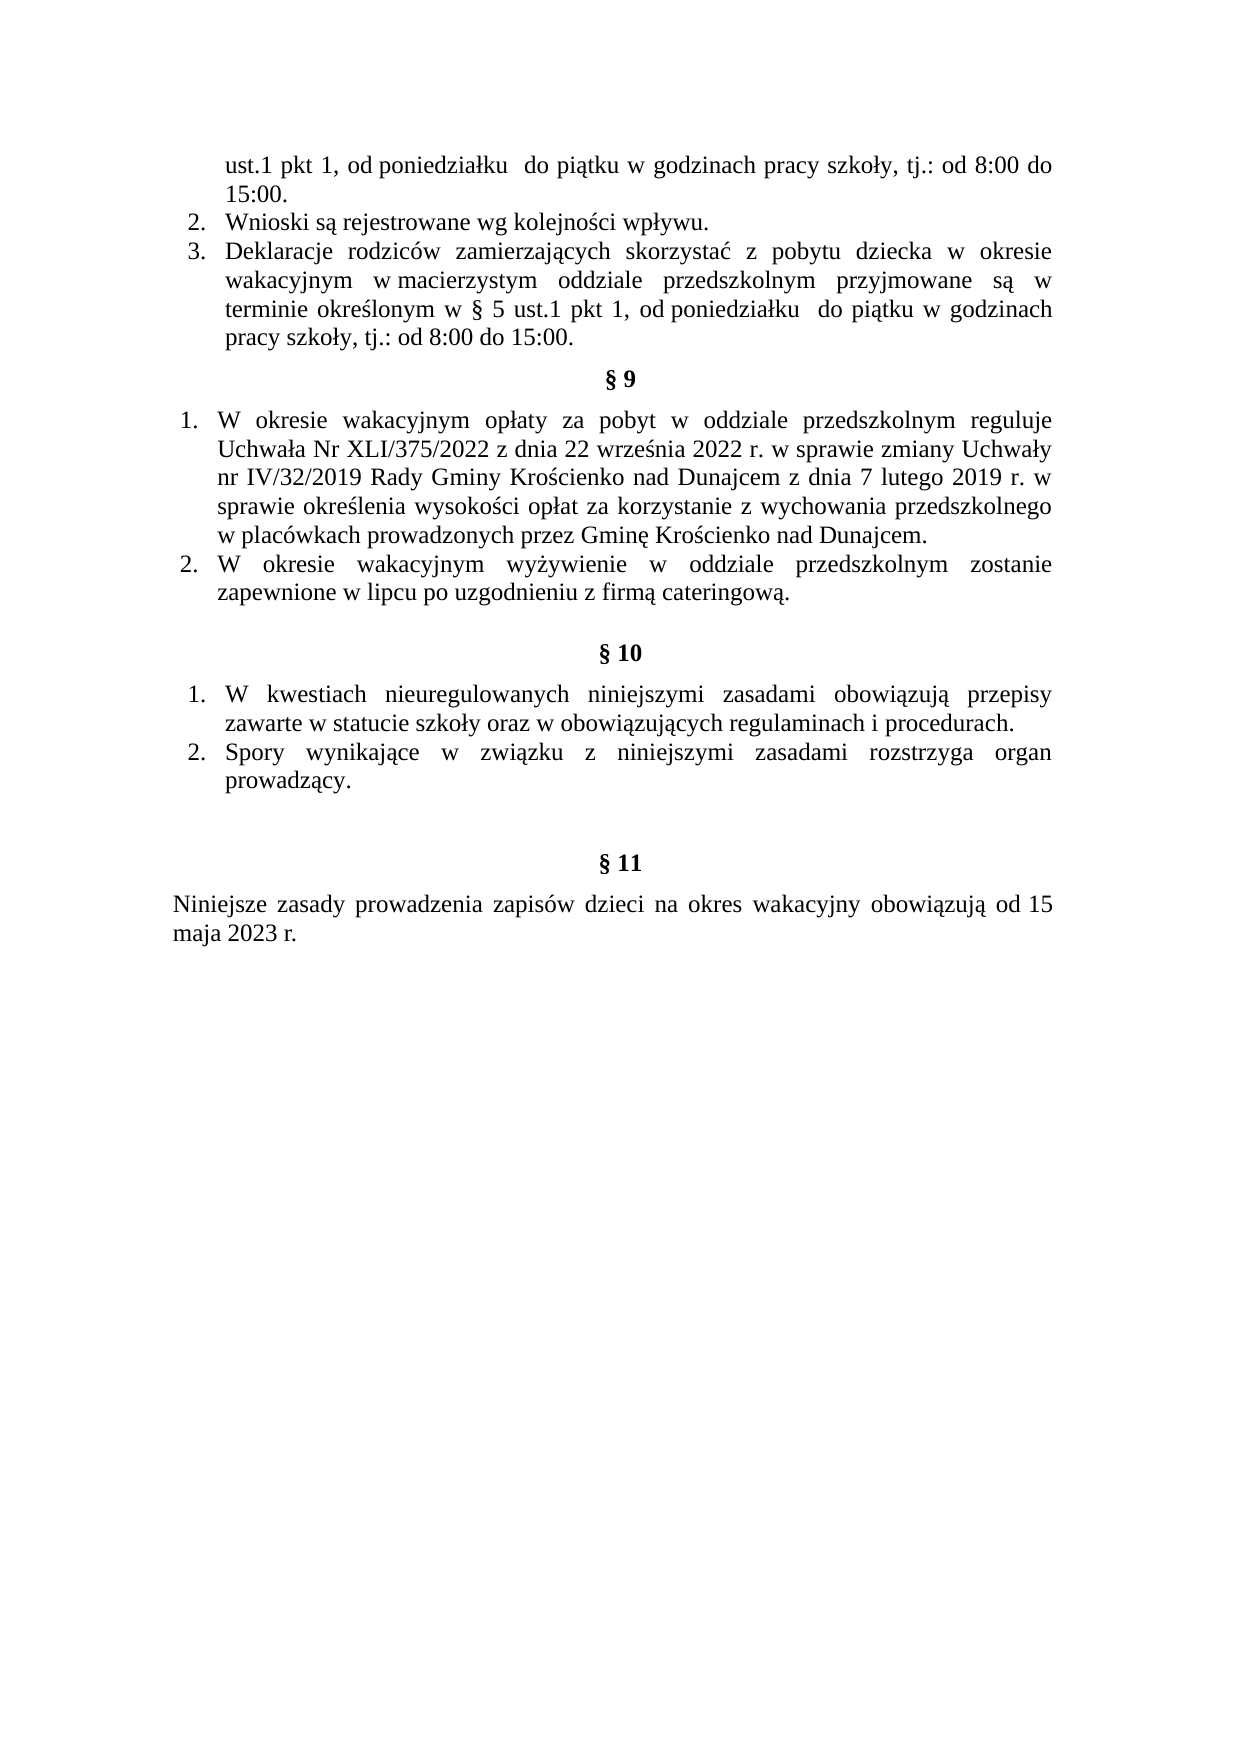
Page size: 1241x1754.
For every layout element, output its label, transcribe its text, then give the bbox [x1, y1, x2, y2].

text § 9 [187, 364, 1053, 392]
list Wnioski są rejestrowane wg kolejności wpływu. [187, 207, 1053, 236]
text § 11 [187, 848, 1053, 877]
subtitle Niniejsze zasady prowadzenia zapisów dzieci na okres wakacyjny obowiązują od 15 maja 2023 r. [173, 889, 1053, 947]
list Spory wynikające w związku z niniejszymi zasadami rozstrzyga organ prowadzący. [187, 737, 1053, 794]
list W kwestiach nieuregulowanych niniejszymi zasadami obowiązują przepisy zawarte w statucie szkoły oraz w obowiązujących regulaminach i procedurach. [187, 679, 1053, 737]
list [187, 150, 1053, 207]
list Deklaracje rodziców zamierzających skorzystać z pobytu dziecka w okresie wakacyjnym w macierzystym oddziale przedszkolnym przyjmowane są w terminie określonym w § 5 ust.1 pkt 1, od poniedziałku do piątku w godzinach pracy szkoły, tj.: od 8:00 do 15:00. [187, 236, 1053, 351]
list W okresie wakacyjnym opłaty za pobyt w oddziale przedszkolnym reguluje Uchwała Nr XLI/375/2022 z dnia 22 września 2022 r. w sprawie zmiany Uchwały nr IV/32/2019 Rady Gminy Krościenko nad Dunajcem z dnia 7 lutego 2019 r. w sprawie określenia wysokości opłat za korzystanie z wychowania przedszkolnego w placówkach prowadzonych przez Gminę Krościenko nad Dunajcem. [179, 405, 1053, 549]
text § 10 [187, 638, 1053, 667]
list W okresie wakacyjnym wyżywienie w oddziale przedszkolnym zostanie zapewnione w lipcu po uzgodnieniu z firmą cateringową. [179, 549, 1053, 606]
